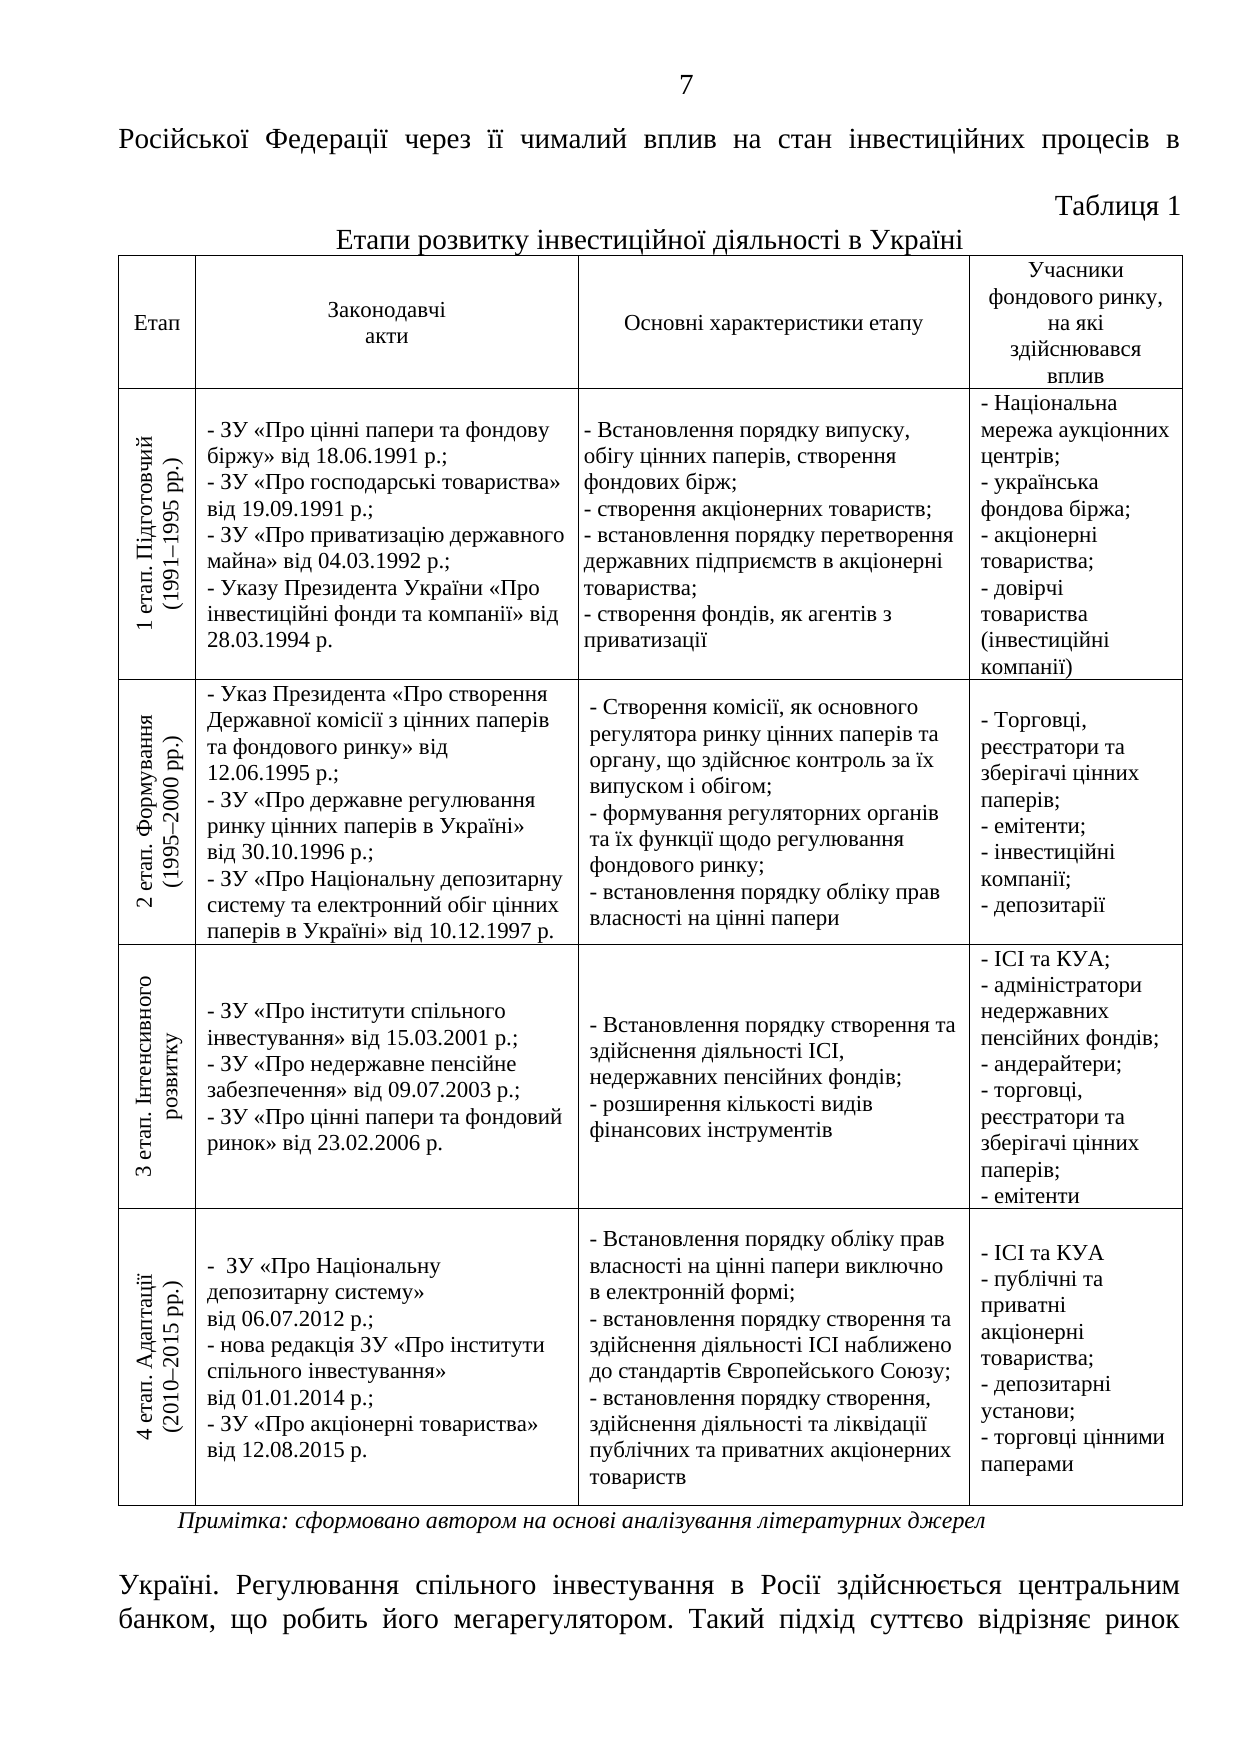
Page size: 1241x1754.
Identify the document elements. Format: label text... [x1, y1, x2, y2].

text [118, 121, 1181, 188]
table_cell - Створення комісії, як основного регулятора ринку цінних паперів та органу, що здійснює контроль за їх випуском і обігом; - формування регуляторних органів та їх функції щодо регулювання фондового ринку; - встановлення порядку обліку прав власності на цінні папери [579, 680, 969, 944]
table_header Законодавчі акти [196, 256, 578, 388]
table_header Основні характеристики етапу [579, 256, 969, 388]
table_cell - Національна мережа аукціонних центрів; - українська фондова біржа; - акціонерні товариства; - довірчі товариства (інвестиційні компанії) [970, 389, 1182, 679]
table_cell - ІСІ та КУА; - адміністратори недержавних пенсійних фондів; - андерайтери; - торговці, реєстратори та зберігачі цінних паперів; - емітенти [970, 945, 1182, 1208]
table_cell - ЗУ «Про Національну депозитарну систему» від 06.07.2012 р.; - нова редакція ЗУ «Про інститути спільного інвестування» від 01.01.2014 р.; - ЗУ «Про акціонерні товариства» від 12.08.2015 р. [196, 1209, 578, 1505]
table_cell - Встановлення порядку обліку прав власності на цінні папери виключно в електронній формі; - встановлення порядку створення та здійснення діяльності ІСІ наближено до стандартів Європейського Союзу; - встановлення порядку створення, здійснення діяльності та ліквідації публічних та приватних акціонерних товариств [579, 1209, 969, 1505]
table_header Етап [119, 256, 195, 388]
table_cell 3 етап. Інтенсивного розвитку (2000–2010 рр.) [119, 945, 195, 1208]
table_cell - Торговці, реєстратори та зберігачі цінних паперів; - емітенти; - інвестиційні компанії; - депозитарії [970, 680, 1182, 944]
table_cell - ІСІ та КУА - публічні та приватні акціонерні товариства; - депозитарні установи; - торговці цінними паперами [970, 1209, 1182, 1505]
table_cell - Встановлення порядку створення та здійснення діяльності ІСІ, недержавних пенсійних фондів; - розширення кількості видів фінансових інструментів [579, 945, 969, 1208]
table_header Учасники фондового ринку, на які здійснювався вплив [970, 256, 1182, 388]
text н Таблиця 1 [118, 188, 1181, 222]
table_cell - ЗУ «Про цінні папери та фондову біржу» від 18.06.1991 р.; - ЗУ «Про господарські товариства» від 19.09.1991 р.; - ЗУ «Про приватизацію державного майна» від 04.03.1992 р.; - Указу Президента України «Про інвестиційні фонди та компанії» від 28.03.1994 р. [196, 389, 578, 679]
table_cell - ЗУ «Про інститути спільного інвестування» від 15.03.2001 р.; - ЗУ «Про недержавне пенсійне забезпечення» від 09.07.2003 р.; - ЗУ «Про цінні папери та фондовий ринок» від 23.02.2006 р. [196, 945, 578, 1208]
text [118, 1567, 1181, 1634]
table_cell - Указ Президента «Про створення Державної комісії з цінних паперів та фондового ринку» від 12.06.1995 р.; - ЗУ «Про державне регулювання ринку цінних паперів в Україні» від 30.10.1996 р.; - ЗУ «Про Національну депозитарну систему та електронний обіг цінних паперів в Україні» від 10.12.1997 р. [196, 680, 578, 944]
table_cell 1 етап. Підготовчий (1991–1995 рр.) [119, 389, 195, 679]
text Примітка: сформовано автором на основі аналізування літературних джерел [118, 1506, 1181, 1534]
table_cell 2 етап. Формування (1995–2000 рр.) [119, 680, 195, 944]
text Етапи розвитку інвестиційної діяльності в Україні [118, 222, 1181, 255]
table_cell - Встановлення порядку випуску, обігу цінних паперів, створення фондових бірж; - створення акціонерних товариств; - встановлення порядку перетворення державних підприємств в акціонерні товариства; - створення фондів, як агентів з приватизації [579, 389, 969, 679]
table_cell 4 етап. Адаптації (2010–2015 рр.) [119, 1209, 195, 1505]
